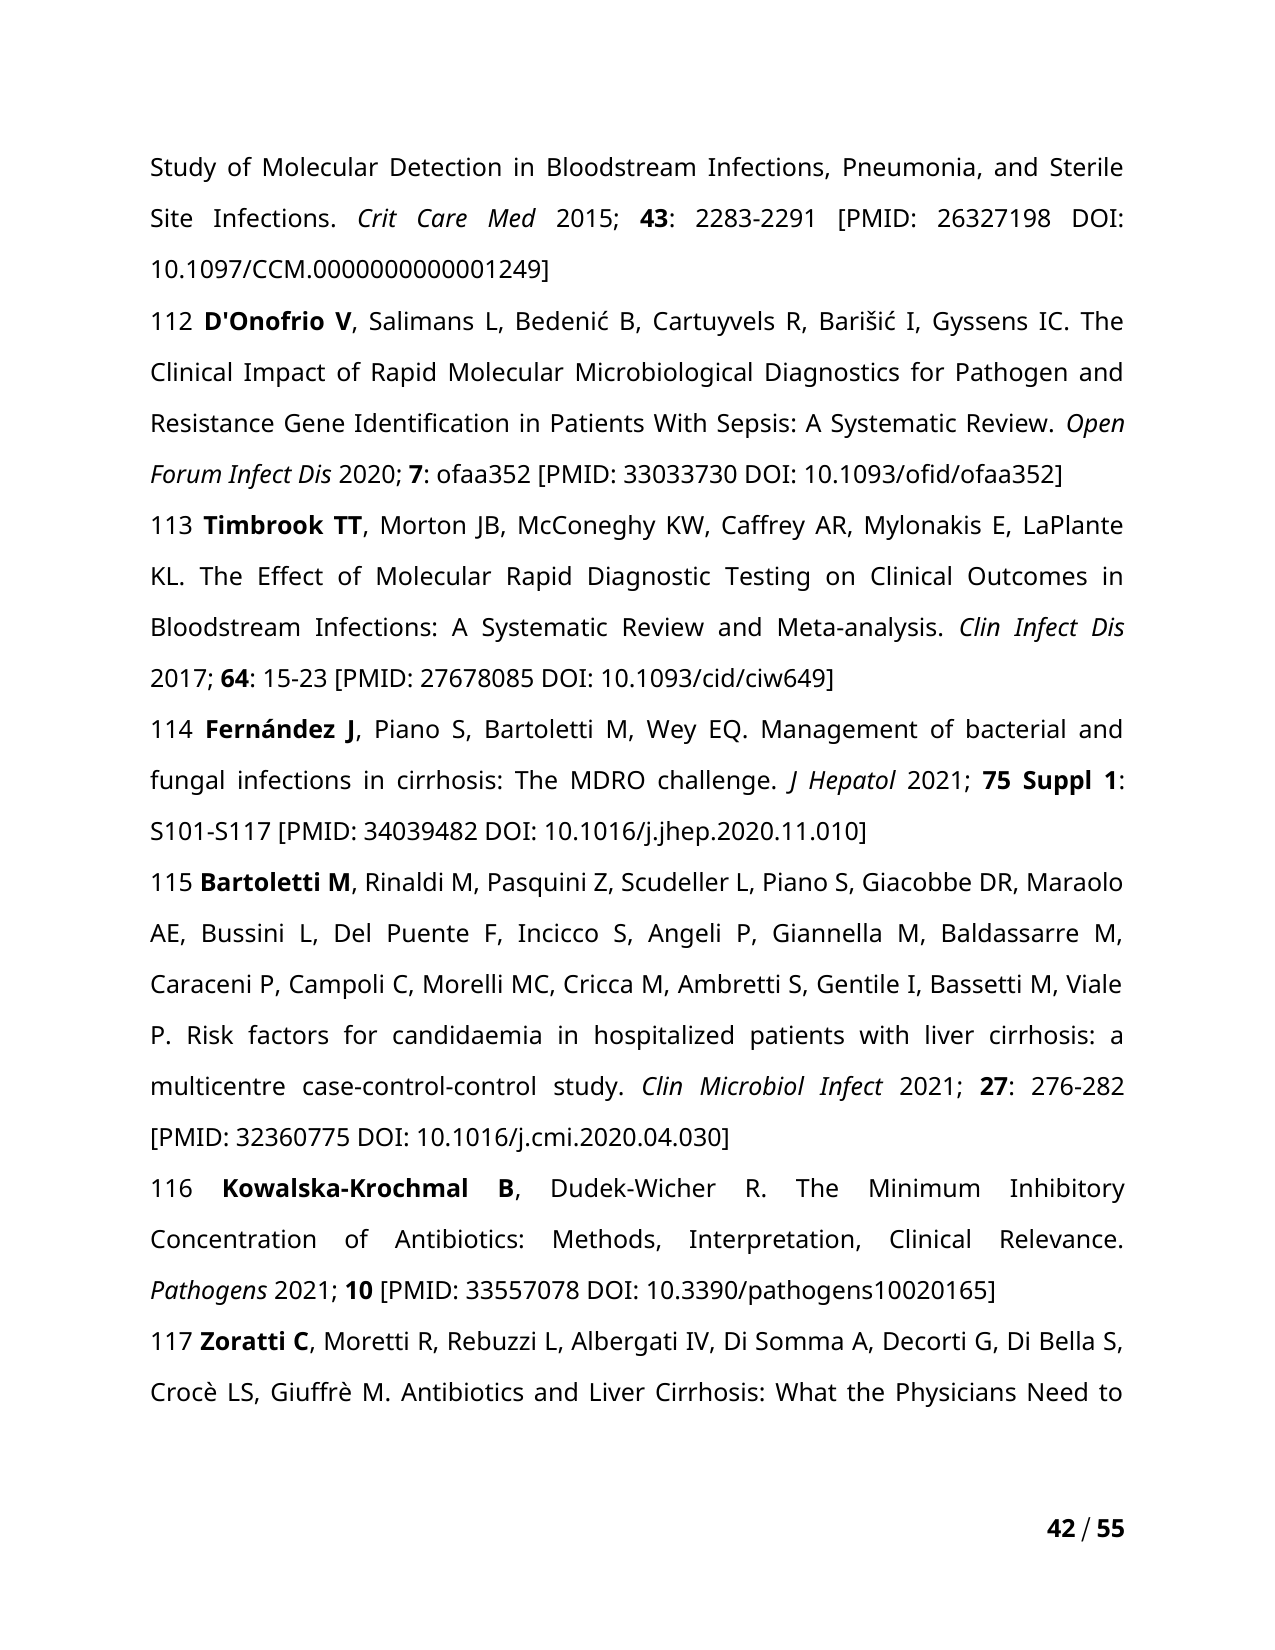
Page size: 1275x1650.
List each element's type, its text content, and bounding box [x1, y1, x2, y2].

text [150, 1324, 1125, 1409]
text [150, 150, 1125, 286]
text 116 Kowalska-Krochmal B, Dudek-Wicher R. The Minimum Inhibitory Concentration of Antibiotics: Methods, Interpretation, Clinical Relevance. Pathogens 2021; 10 [PMID: 33557078 DOI: 10.3390/pathogens10020165] [150, 1171, 1125, 1307]
text 113 Timbrook TT, Morton JB, McConeghy KW, Caffrey AR, Mylonakis E, LaPlante KL. The Effect of Molecular Rapid Diagnostic Testing on Clinical Outcomes in Bloodstream Infections: A Systematic Review and Meta-analysis. Clin Infect Dis 2017; 64: 15-23 [PMID: 27678085 DOI: 10.1093/cid/ciw649] [150, 507, 1125, 694]
text 114 Fernández J, Piano S, Bartoletti M, Wey EQ. Management of bacterial and fungal infections in cirrhosis: The MDRO challenge. J Hepatol 2021; 75 Suppl 1: S101-S117 [PMID: 34039482 DOI: 10.1016/j.jhep.2020.11.010] [150, 711, 1125, 848]
text 115 Bartoletti M, Rinaldi M, Pasquini Z, Scudeller L, Piano S, Giacobbe DR, Maraolo AE, Bussini L, Del Puente F, Incicco S, Angeli P, Giannella M, Baldassarre M, Caraceni P, Campoli C, Morelli MC, Cricca M, Ambretti S, Gentile I, Bassetti M, Viale P. Risk factors for candidaemia in hospitalized patients with liver cirrhosis: a multicentre case-control-control study. Clin Microbiol Infect 2021; 27: 276-282 [PMID: 32360775 DOI: 10.1016/j.cmi.2020.04.030] [150, 864, 1125, 1154]
text 112 D'Onofrio V, Salimans L, Bedenić B, Cartuyvels R, Barišić I, Gyssens IC. The Clinical Impact of Rapid Molecular Microbiological Diagnostics for Pathogen and Resistance Gene Identification in Patients With Sepsis: A Systematic Review. Open Forum Infect Dis 2020; 7: ofaa352 [PMID: 33033730 DOI: 10.1093/ofid/ofaa352] [150, 303, 1125, 490]
